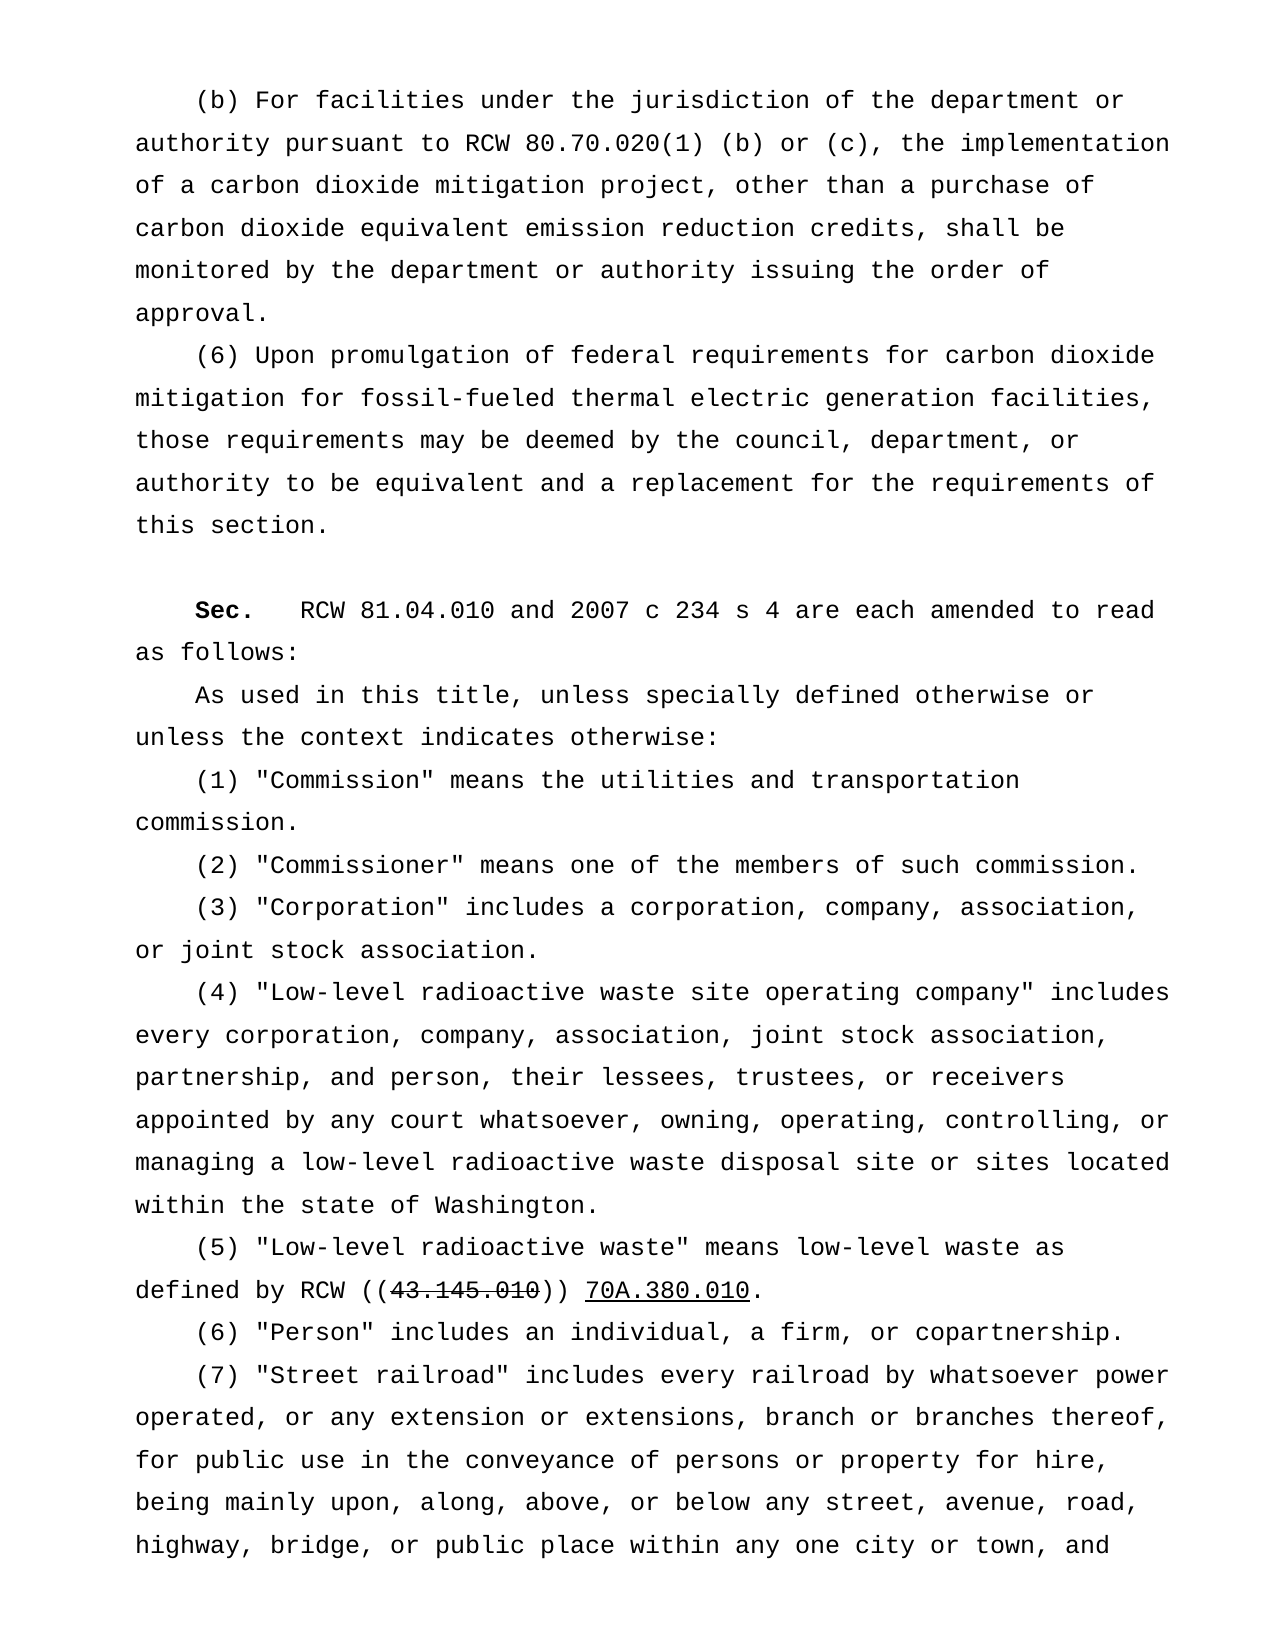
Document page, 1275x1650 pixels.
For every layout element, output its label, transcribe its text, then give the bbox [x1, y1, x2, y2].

text (1) "Commission" means the utilities and transportation commission. [135, 754, 1170, 839]
text (b) For facilities under the jurisdiction of the department or authority pursuant to RCW 80.70.020(1) (b) or (c), the implementation of a carbon dioxide mitigation project, other than a purchase of carbon dioxide equivalent emission reduction credits, shall be monitored by the department or authority issuing the order of approval. [135, 75, 1170, 330]
text (6) Upon promulgation of federal requirements for carbon dioxide mitigation for fossil-fueled thermal electric generation facilities, those requirements may be deemed by the council, department, or authority to be equivalent and a replacement for the requirements of this section. [135, 330, 1170, 542]
text As used in this title, unless specially defined otherwise or unless the context indicates otherwise: [135, 669, 1170, 754]
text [135, 1349, 1170, 1562]
text (2) "Commissioner" means one of the members of such commission. [135, 839, 1170, 882]
text Sec. RCW 81.04.010 and 2007 c 234 s 4 are each amended to read as follows: [135, 584, 1170, 669]
text (5) "Low-level radioactive waste" means low-level waste as defined by RCW ((43.145.010)) 70A.380.010. [135, 1222, 1170, 1307]
text (3) "Corporation" includes a corporation, company, association, or joint stock association. [135, 882, 1170, 967]
text (4) "Low-level radioactive waste site operating company" includes every corporation, company, association, joint stock association, partnership, and person, their lessees, trustees, or receivers appointed by any court whatsoever, owning, operating, controlling, or managing a low-level radioactive waste disposal site or sites located within the state of Washington. [135, 967, 1170, 1222]
text (6) "Person" includes an individual, a firm, or copartnership. [135, 1307, 1170, 1349]
